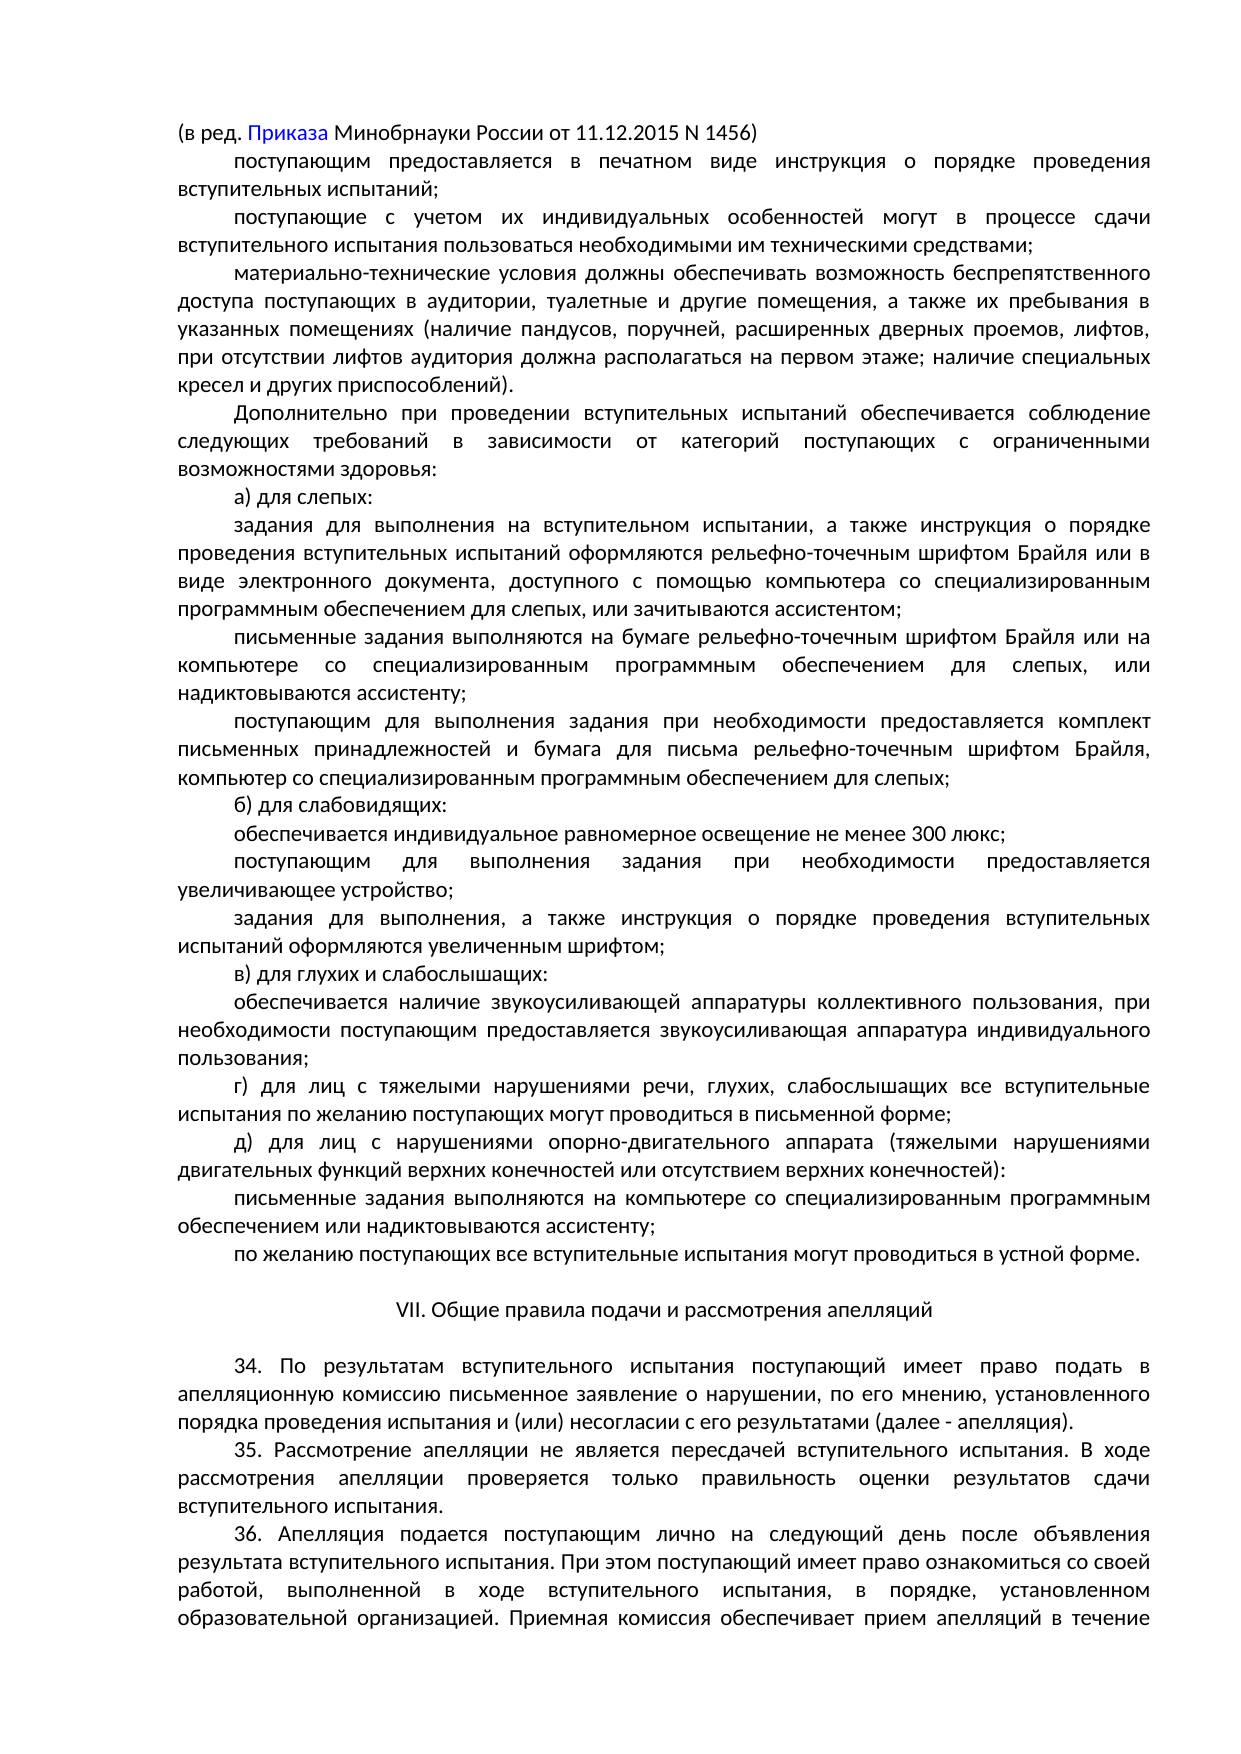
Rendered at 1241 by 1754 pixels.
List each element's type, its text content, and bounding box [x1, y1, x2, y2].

text д) для лиц с нарушениями опорно-двигательного аппарата (тяжелыми нарушениями двигательных функций верхних конечностей или отсутствием верхних конечностей): [177, 1127, 1152, 1183]
text поступающим предоставляется в печатном виде инструкция о порядке проведения вступительных испытаний; [177, 146, 1152, 202]
text г) для лиц с тяжелыми нарушениями речи, глухих, слабослышащих все вступительные испытания по желанию поступающих могут проводиться в письменной форме; [177, 1071, 1152, 1127]
text 35. Рассмотрение апелляции не является пересдачей вступительного испытания. В ходе рассмотрения апелляции проверяется только правильность оценки результатов сдачи вступительного испытания. [177, 1435, 1152, 1519]
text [177, 1519, 1152, 1631]
text задания для выполнения, а также инструкция о порядке проведения вступительных испытаний оформляются увеличенным шрифтом; [177, 903, 1152, 959]
text в) для глухих и слабослышащих: [177, 959, 1152, 987]
text поступающие с учетом их индивидуальных особенностей могут в процессе сдачи вступительного испытания пользоваться необходимыми им техническими средствами; [177, 202, 1152, 258]
text письменные задания выполняются на бумаге рельефно-точечным шрифтом Брайля или на компьютере со специализированным программным обеспечением для слепых, или надиктовываются ассистенту; [177, 622, 1152, 707]
text поступающим для выполнения задания при необходимости предоставляется комплект письменных принадлежностей и бумага для письма рельефно-точечным шрифтом Брайля, компьютер со специализированным программным обеспечением для слепых; [177, 707, 1152, 791]
text обеспечивается наличие звукоусиливающей аппаратуры коллективного пользования, при необходимости поступающим предоставляется звукоусиливающая аппаратура индивидуального пользования; [177, 987, 1152, 1071]
text материально-технические условия должны обеспечивать возможность беспрепятственного доступа поступающих в аудитории, туалетные и другие помещения, а также их пребывания в указанных помещениях (наличие пандусов, поручней, расширенных дверных проемов, лифтов, при отсутствии лифтов аудитория должна располагаться на первом этаже; наличие специальных кресел и других приспособлений). [177, 258, 1152, 398]
text обеспечивается индивидуальное равномерное освещение не менее 300 люкс; [177, 819, 1152, 847]
text поступающим для выполнения задания при необходимости предоставляется увеличивающее устройство; [177, 847, 1152, 903]
text 34. По результатам вступительного испытания поступающий имеет право подать в апелляционную комиссию письменное заявление о нарушении, по его мнению, установленного порядка проведения испытания и (или) несогласии с его результатами (далее - апелляция). [177, 1351, 1152, 1435]
text (в ред. Приказа Минобрнауки России от 11.12.2015 N 1456) [177, 118, 1152, 146]
text задания для выполнения на вступительном испытании, а также инструкция о порядке проведения вступительных испытаний оформляются рельефно-точечным шрифтом Брайля или в виде электронного документа, доступного с помощью компьютера со специализированным программным обеспечением для слепых, или зачитываются ассистентом; [177, 510, 1152, 622]
text б) для слабовидящих: [177, 791, 1152, 819]
text по желанию поступающих все вступительные испытания могут проводиться в устной форме. [177, 1239, 1152, 1267]
text письменные задания выполняются на компьютере со специализированным программным обеспечением или надиктовываются ассистенту; [177, 1183, 1152, 1239]
text а) для слепых: [177, 482, 1152, 510]
text VII. Общие правила подачи и рассмотрения апелляций [177, 1295, 1152, 1323]
text Дополнительно при проведении вступительных испытаний обеспечивается соблюдение следующих требований в зависимости от категорий поступающих с ограниченными возможностями здоровья: [177, 398, 1152, 482]
